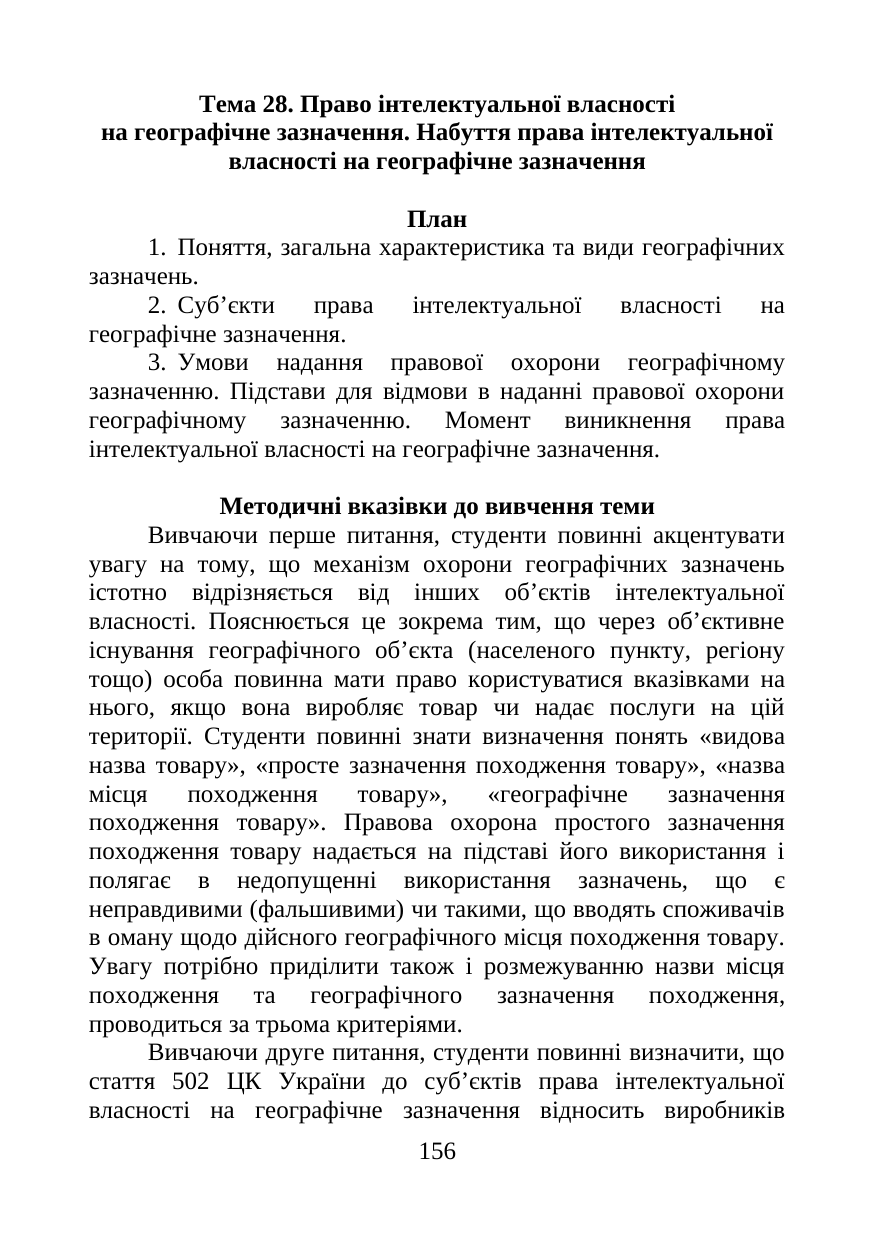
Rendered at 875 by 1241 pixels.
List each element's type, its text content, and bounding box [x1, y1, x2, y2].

text План [89, 204, 785, 232]
text Тема 28. Право інтелектуальної власності [89, 89, 785, 117]
list Суб’єкти права інтелектуальної власності на географічне зазначення. [89, 290, 785, 347]
text Методичні вказівки до вивчення теми [89, 491, 785, 520]
text на географічне зазначення. Набуття права інтелектуальної власності на географічне зазначення [89, 117, 785, 175]
list Умови надання правової охорони географічному зазначенню. Підстави для відмови в наданні правової охорони географічному зазначенню. Момент виникнення права інтелектуальної власності на географічне зазначення. [89, 347, 785, 462]
list Поняття, загальна характеристика та види географічних зазначень. [89, 232, 785, 290]
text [89, 1037, 785, 1124]
text Вивчаючи перше питання, студенти повинні акцентувати увагу на тому, що механізм охорони географічних зазначень істотно відрізняється від інших об’єктів інтелектуальної власності. Пояснюється це зокрема тим, що через об’єктивне існування географічного об’єкта (населеного пункту, регіону тощо) особа повинна мати право користуватися вказівками на нього, якщо вона виробляє товар чи надає послуги на цій території. Студенти повинні знати визначення понять «видова назва товару», «просте зазначення походження товару», «назва місця походження товару», «географічне зазначення походження товару». Правова охорона простого зазначення походження товару надається на підставі його використання і полягає в недопущенні використання зазначень, що є неправдивими (фальшивими) чи такими, що вводять споживачів в оману щодо дійсного географічного місця походження товару. Увагу потрібно приділити також і розмежуванню назви місця походження та географічного зазначення походження, проводиться за трьома критеріями. [89, 520, 785, 1037]
